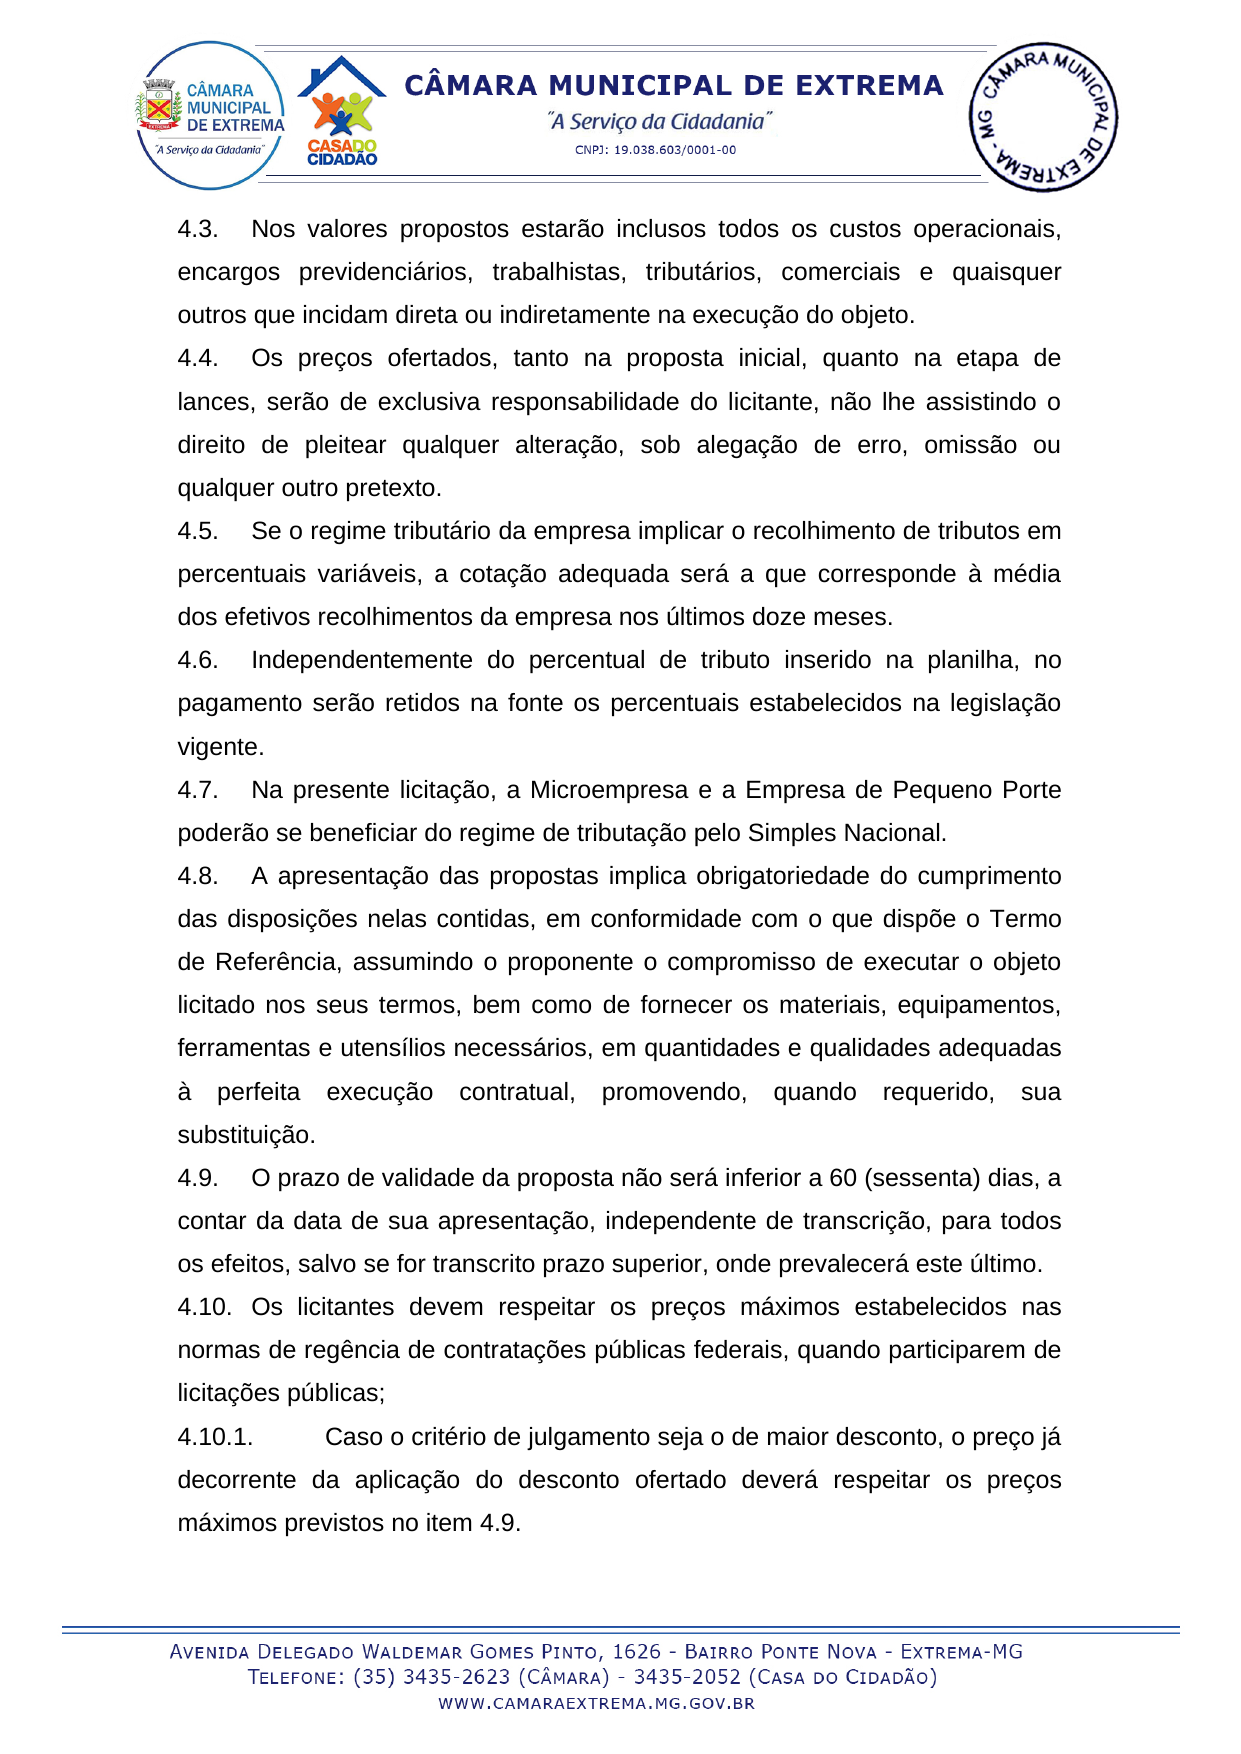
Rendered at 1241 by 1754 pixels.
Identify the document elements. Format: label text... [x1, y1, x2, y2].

text 4.5. Se o regime tributário da empresa implicar o recolhimento de tributos em percentuais variáveis, a cotação adequada será a que corresponde à média dos efetivos recolhimentos da empresa nos últimos doze meses. [177, 516, 1063, 631]
picture [46, 1615, 1194, 1724]
text 4.6. Independentemente do percentual de tributo inserido na planilha, no pagamento serão retidos na fonte os percentuais estabelecidos na legislação vigente. [177, 645, 1063, 760]
text 4.4. Os preços ofertados, tanto na proposta inicial, quanto na etapa de lances, serão de exclusiva responsabilidade do licitante, não lhe assistindo o direito de pleitear qualquer alteração, sob alegação de erro, omissão ou qualquer outro pretexto. [177, 343, 1063, 501]
text 4.10. Os licitantes devem respeitar os preços máximos estabelecidos nas normas de regência de contratações públicas federais, quando participarem de licitações públicas; [177, 1292, 1063, 1407]
picture [124, 30, 1123, 221]
text 4.7. Na presente licitação, a Microempresa e a Empresa de Pequeno Porte poderão se beneficiar do regime de tributação pelo Simples Nacional. [177, 774, 1063, 846]
text 4.10.1. Caso o critério de julgamento seja o de maior desconto, o preço já decorrente da aplicação do desconto ofertado deverá respeitar os preços máximos previstos no item 4.9. [177, 1421, 1063, 1536]
text 4.9. O prazo de validade da proposta não será inferior a 60 (sessenta) dias, a contar da data de sua apresentação, independente de transcrição, para todos os efeitos, salvo se for transcrito prazo superior, onde prevalecerá este último. [177, 1163, 1063, 1278]
text 4.3. Nos valores propostos estarão inclusos todos os custos operacionais, encargos previdenciários, trabalhistas, tributários, comerciais e quaisquer outros que incidam direta ou indiretamente na execução do objeto. [177, 214, 1063, 329]
text 4.8. A apresentação das propostas implica obrigatoriedade do cumprimento das disposições nelas contidas, em conformidade com o que dispõe o Termo de Referência, assumindo o proponente o compromisso de executar o objeto licitado nos seus termos, bem como de fornecer os materiais, equipamentos, ferramentas e utensílios necessários, em quantidades e qualidades adequadas à perfeita execução contratual, promovendo, quando requerido, sua substituição. [177, 861, 1063, 1148]
